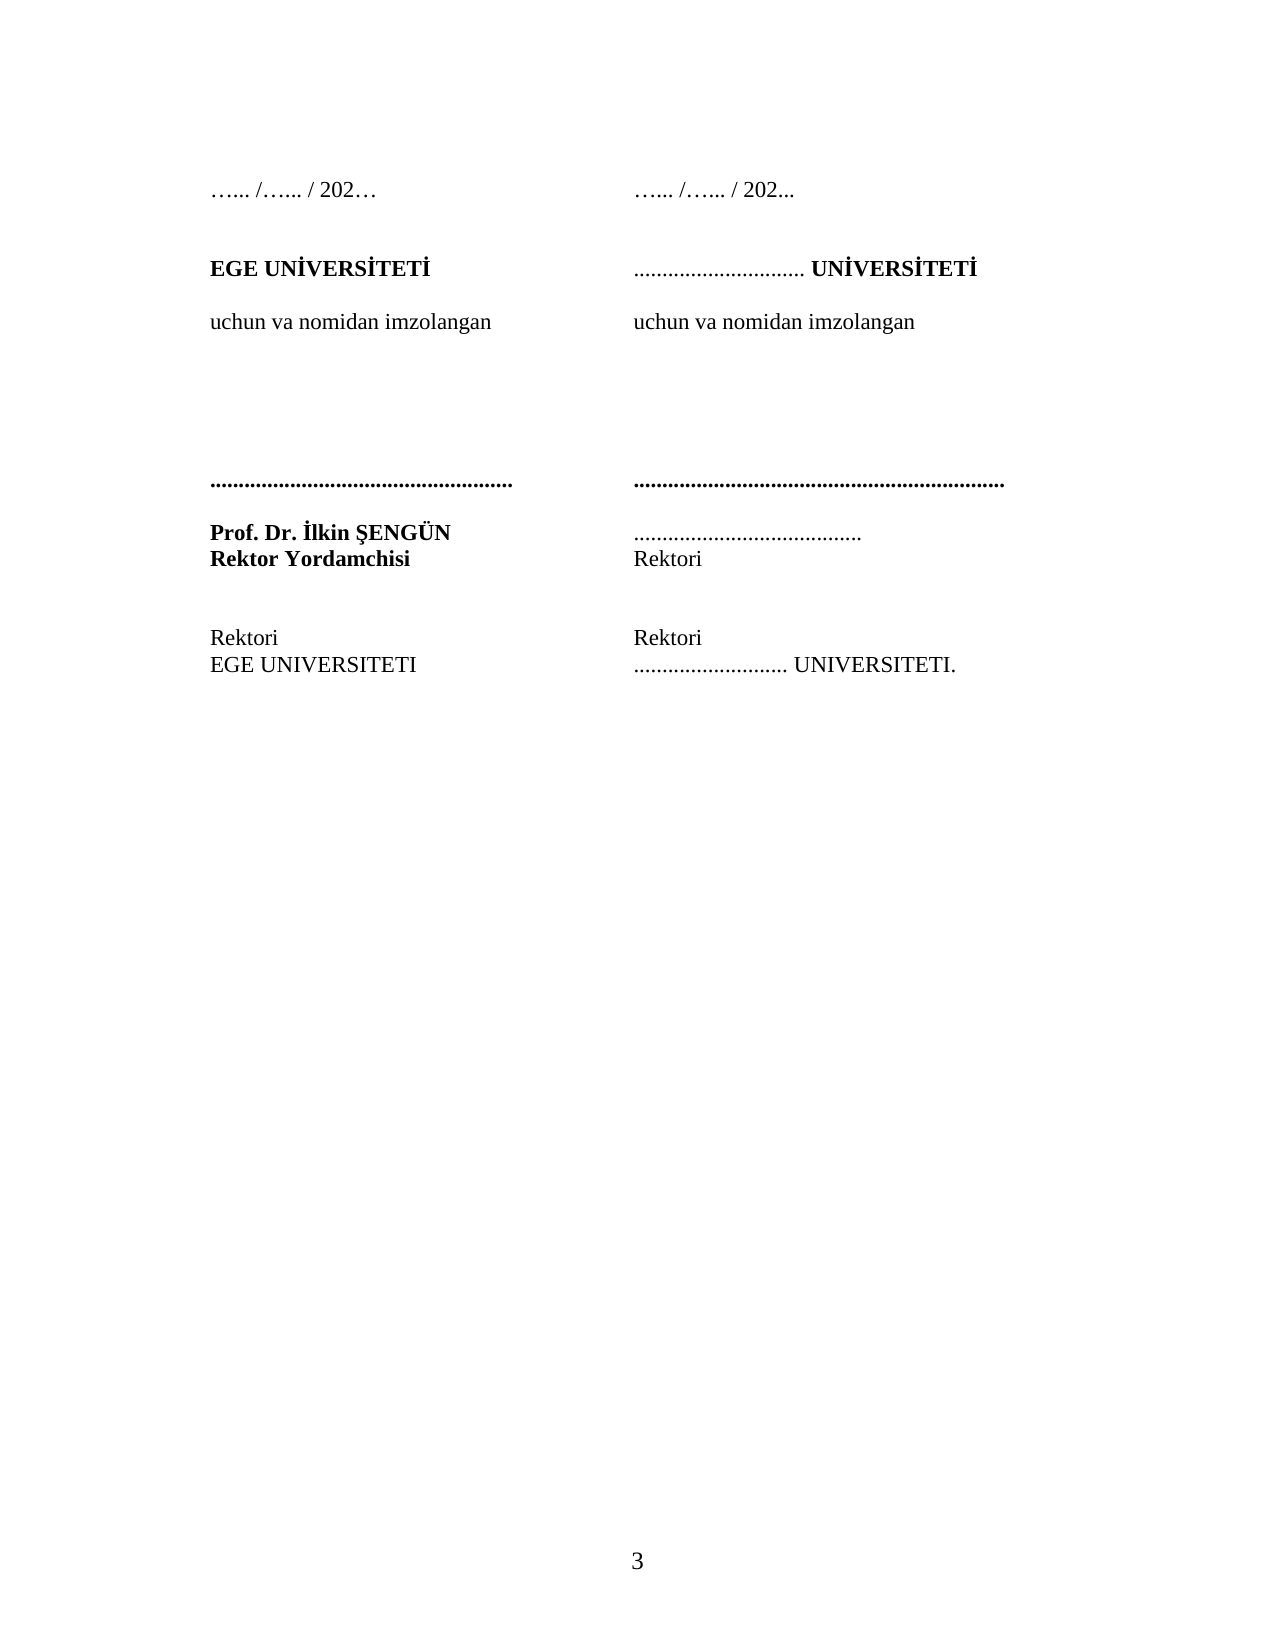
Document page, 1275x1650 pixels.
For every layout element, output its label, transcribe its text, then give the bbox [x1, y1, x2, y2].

table_header …... /…... / 202… EGE UNİVERSİTETİ uchun va nomidan imzolangan ..................................................... Prof. Dr. İlkin ŞENGÜN Rektor Yordamchisi Rektori EGE UNIVERSITETI [199, 150, 622, 703]
table_header …... /…... / 202... .............................. UNİVERSİTETİ uchun va nomidan imzolangan ................................................................. ........................................ Rektori Rektori ........................... UNIVERSITETI. [622, 150, 1117, 703]
